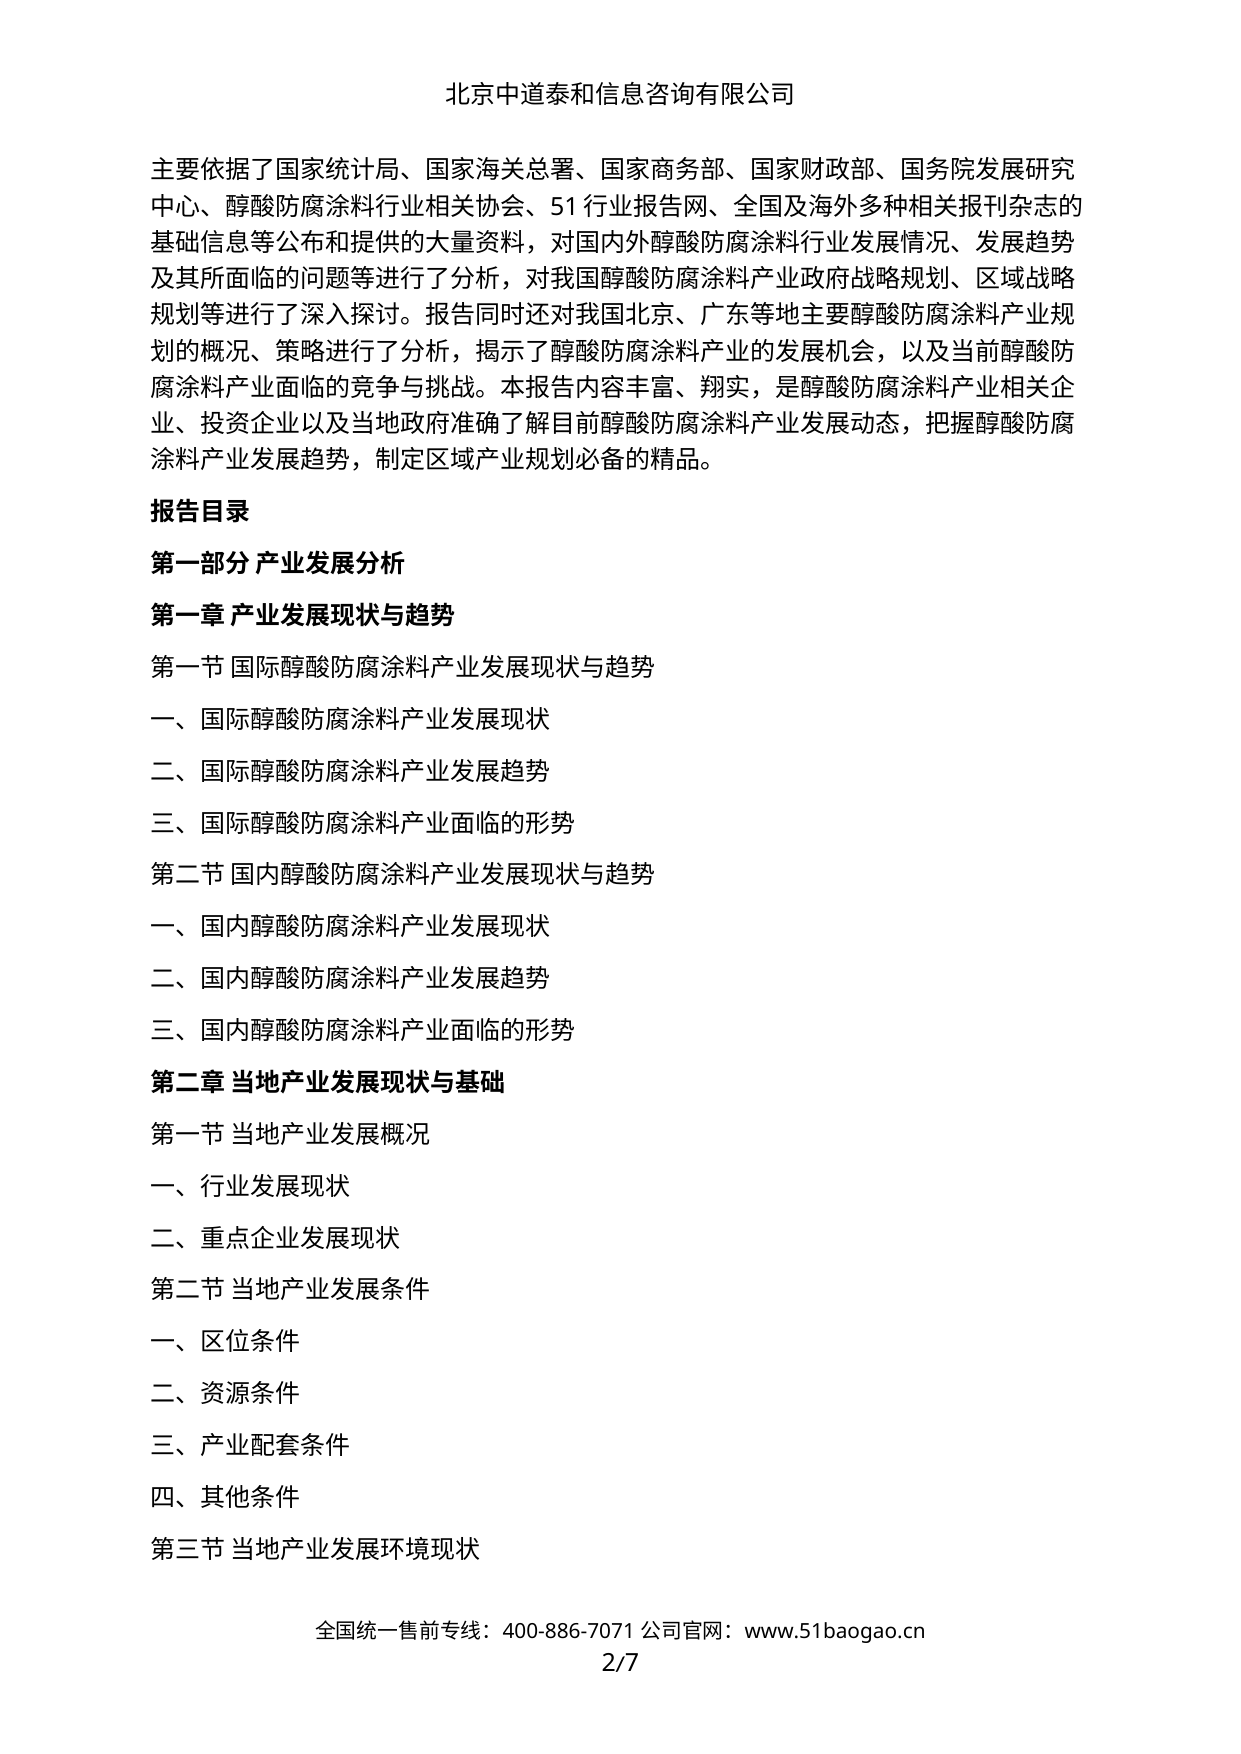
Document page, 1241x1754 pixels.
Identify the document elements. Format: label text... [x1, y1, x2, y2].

text 三、产业配套条件 [150, 1426, 1090, 1462]
text 一、国内醇酸防腐涂料产业发展现状 [150, 907, 1090, 943]
text 第二节 当地产业发展条件 [150, 1270, 1090, 1306]
text 一、行业发展现状 [150, 1166, 1090, 1202]
text 四、其他条件 [150, 1477, 1090, 1514]
text 第三节 当地产业发展环境现状 [150, 1529, 1090, 1566]
text 第二节 国内醇酸防腐涂料产业发展现状与趋势 [150, 855, 1090, 891]
text 三、国内醇酸防腐涂料产业面临的形势 [150, 1011, 1090, 1047]
text 二、国内醇酸防腐涂料产业发展趋势 [150, 959, 1090, 995]
text 一、国际醇酸防腐涂料产业发展现状 [150, 699, 1090, 736]
text 报告目录 [150, 492, 1090, 528]
text 二、资源条件 [150, 1374, 1090, 1410]
text 第二章 当地产业发展现状与基础 [150, 1062, 1090, 1099]
text 第一节 当地产业发展概况 [150, 1114, 1090, 1151]
text 第一节 国际醇酸防腐涂料产业发展现状与趋势 [150, 647, 1090, 684]
text 一、区位条件 [150, 1322, 1090, 1358]
text 二、国际醇酸防腐涂料产业发展趋势 [150, 751, 1090, 787]
text 三、国际醇酸防腐涂料产业面临的形势 [150, 803, 1090, 839]
text 二、重点企业发展现状 [150, 1218, 1090, 1254]
text 第一章 产业发展现状与趋势 [150, 596, 1090, 632]
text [150, 150, 1090, 476]
text 第一部分 产业发展分析 [150, 544, 1090, 580]
